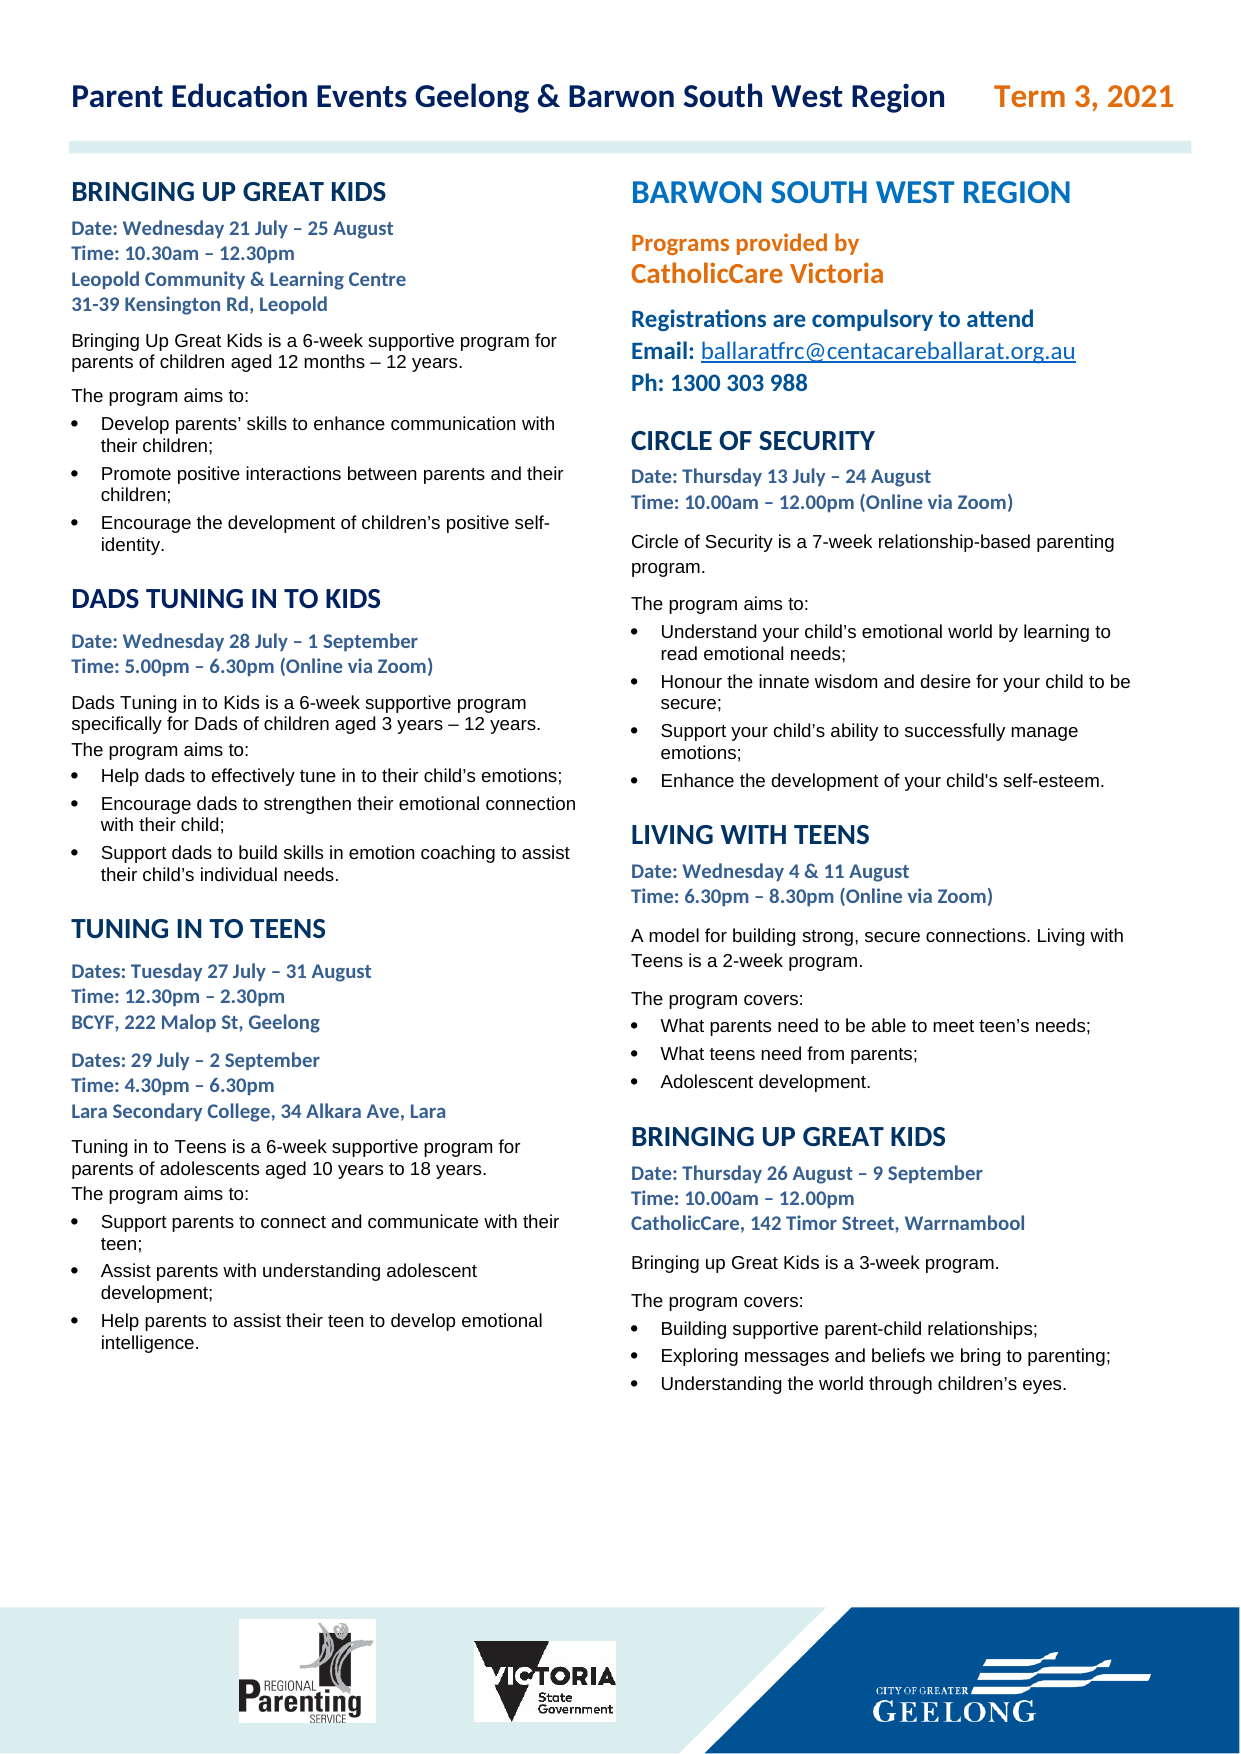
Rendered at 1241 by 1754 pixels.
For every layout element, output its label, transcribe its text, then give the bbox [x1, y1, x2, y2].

text Time: 5.00pm – 6.30pm (Online via Zoom) [71, 653, 579, 679]
list Support your child’s ability to successfully manage emotions; [631, 720, 1147, 763]
list Adolescent development. [631, 1071, 1147, 1093]
text The program covers: [631, 984, 1147, 1009]
picture [239, 1619, 376, 1723]
list Support parents to connect and communicate with their teen; [71, 1211, 579, 1254]
text Bringing up Great Kids is a 3-week program. [631, 1248, 1147, 1273]
text A model for building strong, secure connections. Living with Teens is a 2-week program. [631, 921, 1147, 971]
text 31-39 Kensington Rd, Leopold [71, 291, 612, 317]
text The program aims to: [71, 385, 602, 407]
text Date: Wednesday 28 July – 1 September [71, 628, 579, 653]
text DADS TUNING IN TO KIDS [71, 580, 579, 616]
text Date: Wednesday 21 July – 25 August [71, 215, 612, 241]
text Bringing Up Great Kids is a 6-week supportive program for parents of children aged 12 months – 12 years. [71, 329, 602, 372]
list Encourage dads to strengthen their emotional connection with their child; [71, 792, 579, 836]
text TUNING IN TO TEENS [71, 910, 579, 946]
text Registrations are compulsory to attend [631, 303, 1180, 333]
text Time: 10.00am – 12.00pm (Online via Zoom) [631, 489, 1180, 514]
text Email: ballaratfrc@centacareballarat.org.au [631, 335, 1180, 366]
text The program aims to: [71, 1183, 579, 1204]
text Lara Secondary College, 34 Alkara Ave, Lara [71, 1098, 579, 1123]
text CIRCLE OF SECURITY [631, 422, 1180, 457]
list CatholicCare Victoria [631, 257, 1133, 290]
text Dads Tuning in to Kids is a 6-week supportive program specifically for Dads of children aged 3 years – 12 years. [71, 691, 579, 734]
text Leopold Community & Learning Centre [71, 266, 612, 291]
list Ph: 1300 303 988 [631, 368, 1133, 397]
text Dates: 29 July – 2 September [71, 1047, 579, 1072]
text The program aims to: [631, 589, 1147, 615]
list Help parents to assist their teen to develop emotional intelligence. [71, 1310, 579, 1353]
list Understanding the world through children’s eyes. [631, 1373, 1147, 1395]
list Enhance the development of your child's self-esteem. [631, 769, 1147, 791]
text BCYF, 222 Malop St, Geelong [71, 1009, 579, 1034]
text Time: 4.30pm – 6.30pm [71, 1072, 579, 1098]
text Date: Wednesday 4 & 11 August [631, 858, 1180, 883]
list Understand your child’s emotional world by learning to read emotional needs; [631, 621, 1147, 664]
list BRINGING UP GREAT KIDS [71, 173, 565, 209]
picture [873, 1652, 1151, 1722]
text Dates: Tuesday 27 July – 31 August [71, 958, 579, 984]
list Honour the innate wisdom and desire for your child to be secure; [631, 670, 1147, 714]
text Date: Thursday 13 July – 24 August [631, 463, 1180, 489]
text Time: 10.00am – 12.00pm [631, 1185, 1180, 1211]
list Building supportive parent-child relationships; [631, 1317, 1147, 1339]
text Time: 10.30am – 12.30pm [71, 241, 612, 266]
text Time: 6.30pm – 8.30pm (Online via Zoom) [631, 883, 1180, 909]
text Date: Thursday 26 August – 9 September [631, 1160, 1180, 1185]
list Promote positive interactions between parents and their children; [71, 462, 579, 506]
text Living with Teens [631, 816, 1180, 852]
list Assist parents with understanding adolescent development; [71, 1260, 579, 1303]
list Support dads to build skills in emotion coaching to assist their child’s individual needs. [71, 842, 579, 885]
list Programs provided by [631, 228, 1133, 257]
list BARWON SOUTH WEST REGION [631, 173, 1133, 212]
list Help dads to effectively tune in to their child’s emotions; [71, 764, 579, 786]
text The program covers: [631, 1286, 1147, 1311]
picture [474, 1641, 616, 1722]
text CatholicCare, 142 Timor Street, Warrnambool [631, 1211, 1180, 1236]
text Tuning in to Teens is a 6-week supportive program for parents of adolescents aged 10 years to 18 years. [71, 1136, 579, 1179]
list What parents need to be able to meet teen’s needs; [631, 1015, 1147, 1037]
text BRINGING UP GREAT KIDS [631, 1118, 1180, 1153]
text Circle of Security is a 7-week relationship-based parenting program. [631, 527, 1147, 577]
list What teens need from parents; [631, 1043, 1147, 1065]
list Encourage the development of children’s positive self-identity. [71, 512, 579, 555]
text Time: 12.30pm – 2.30pm [71, 984, 579, 1009]
list Exploring messages and beliefs we bring to parenting; [631, 1345, 1147, 1367]
list Develop parents’ skills to enhance communication with their children; [71, 413, 579, 456]
text The program aims to: [71, 739, 579, 760]
